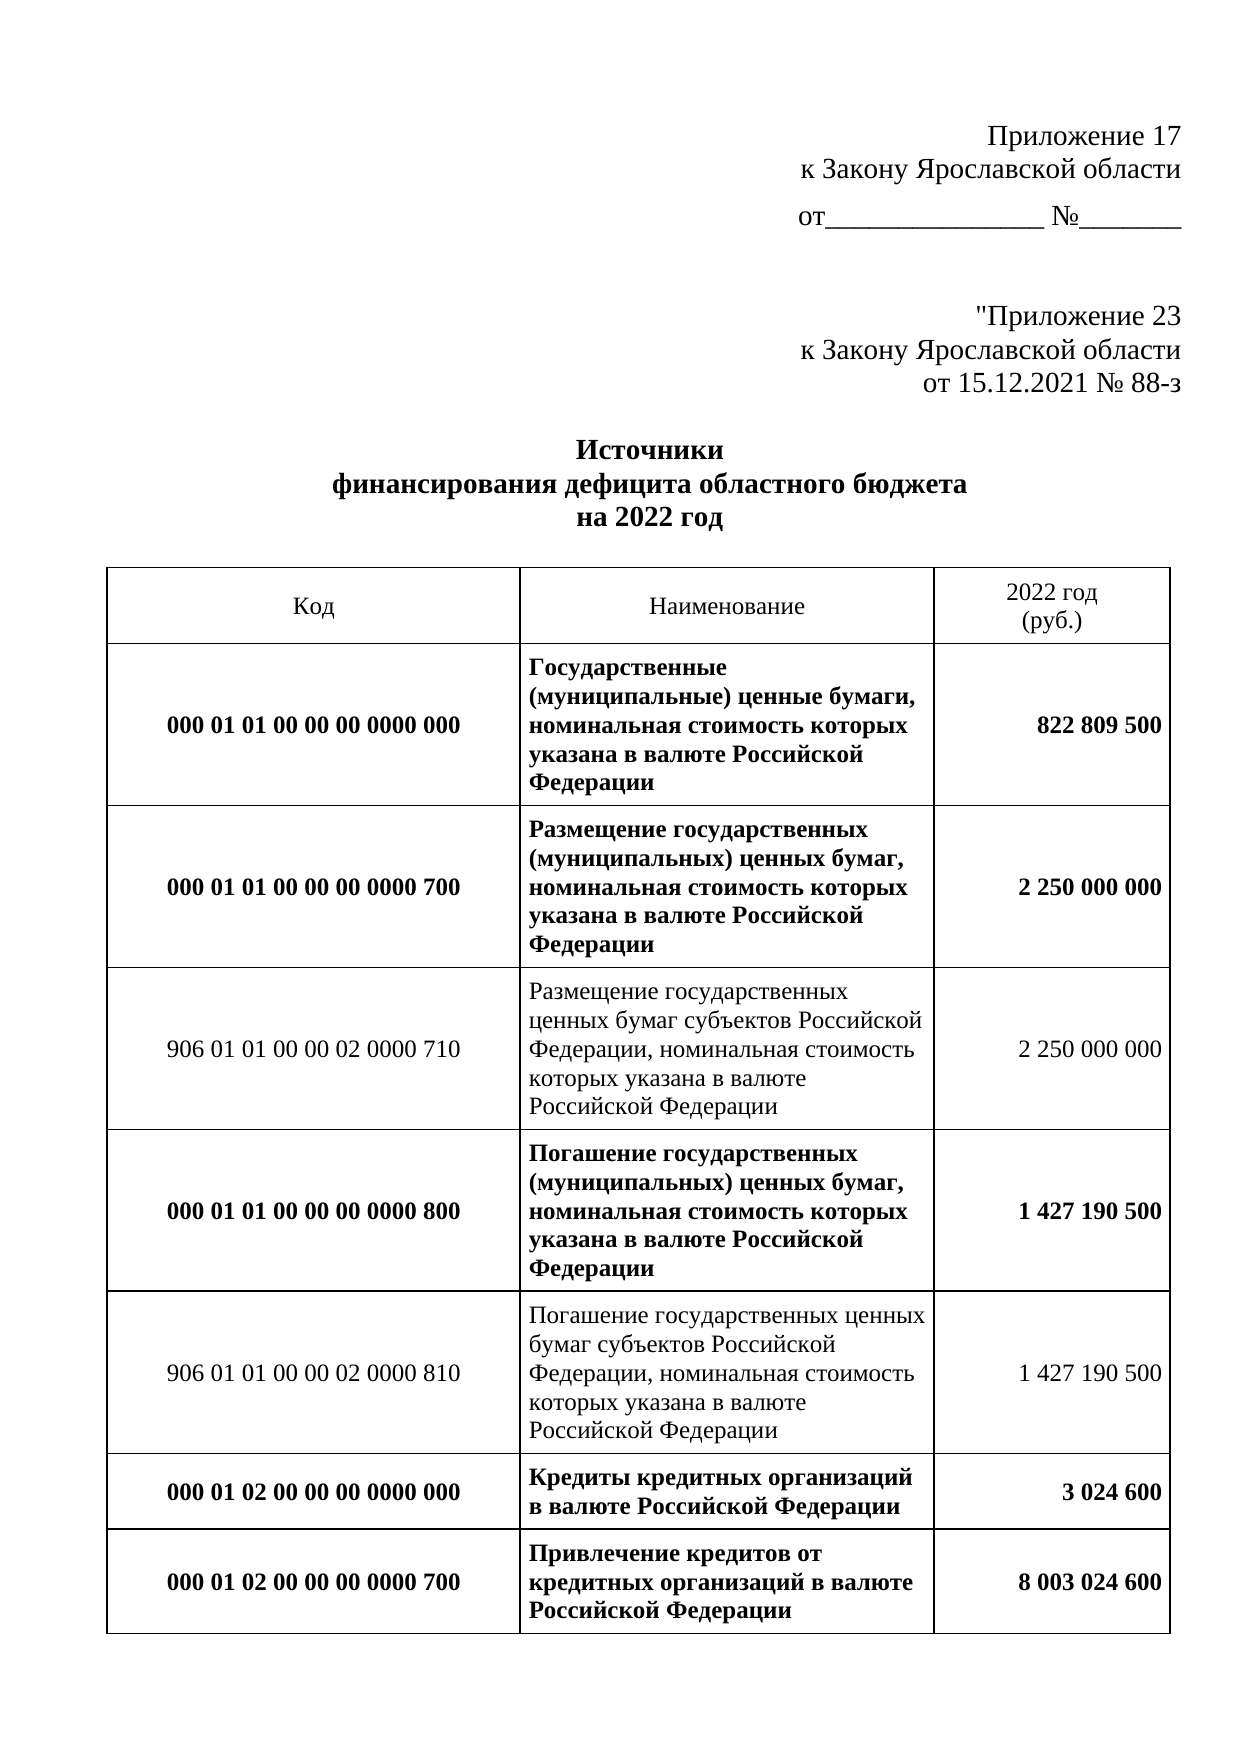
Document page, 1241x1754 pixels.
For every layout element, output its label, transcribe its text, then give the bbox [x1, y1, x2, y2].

table_cell 1 427 190 500 [935, 1130, 1169, 1290]
table_cell 000 01 01 00 00 00 0000 000 [108, 644, 519, 804]
table_cell 000 01 01 00 00 00 0000 700 [108, 806, 519, 966]
table_cell 3 024 600 [935, 1454, 1169, 1528]
table_cell Государственные (муниципальные) ценные бумаги, номинальная стоимость которых указана в валюте Российской Федерации [521, 644, 933, 804]
text "Приложение 23 [118, 298, 1181, 332]
table_header [935, 568, 1169, 642]
text к Закону Ярославской области [206, 152, 1181, 185]
table_cell Погашение государственных (муниципальных) ценных бумаг, номинальная стоимость которых указана в валюте Российской Федерации [521, 1130, 933, 1290]
table_cell 906 01 01 00 00 02 0000 810 [108, 1292, 519, 1452]
text Источники [118, 432, 1181, 466]
table_cell 8 003 024 600 [935, 1530, 1169, 1633]
table_cell 000 01 01 00 00 00 0000 800 [108, 1130, 519, 1290]
table_header [108, 568, 519, 642]
text от_______________ №_______ [576, 198, 1181, 231]
table_cell 2 250 000 000 [935, 806, 1169, 966]
text на 2022 год [118, 499, 1181, 533]
text от 15.12.2021 № 88-з [118, 365, 1181, 399]
table_cell Размещение государственных ценных бумаг субъектов Российской Федерации, номинальная стоимость которых указана в валюте Российской Федерации [521, 968, 933, 1128]
table_cell 822 809 500 [935, 644, 1169, 804]
table_cell Размещение государственных (муниципальных) ценных бумаг, номинальная стоимость которых указана в валюте Российской Федерации [521, 806, 933, 966]
table_cell 1 427 190 500 [935, 1292, 1169, 1452]
text Приложение 17 [206, 118, 1181, 152]
table_cell 000 01 02 00 00 00 0000 700 [108, 1530, 519, 1633]
table_cell 2 250 000 000 [935, 968, 1169, 1128]
table_cell 000 01 02 00 00 00 0000 000 [108, 1454, 519, 1528]
table_cell Погашение государственных ценных бумаг субъектов Российской Федерации, номинальная стоимость которых указана в валюте Российской Федерации [521, 1292, 933, 1452]
table_header [521, 568, 933, 642]
text финансирования дефицита областного бюджета [118, 466, 1181, 499]
text к Закону Ярославской области [118, 332, 1181, 365]
table_cell 906 01 01 00 00 02 0000 710 [108, 968, 519, 1128]
table_cell Привлечение кредитов от кредитных организаций в валюте Российской Федерации [521, 1530, 933, 1633]
table_cell Кредиты кредитных организаций в валюте Российской Федерации [521, 1454, 933, 1528]
